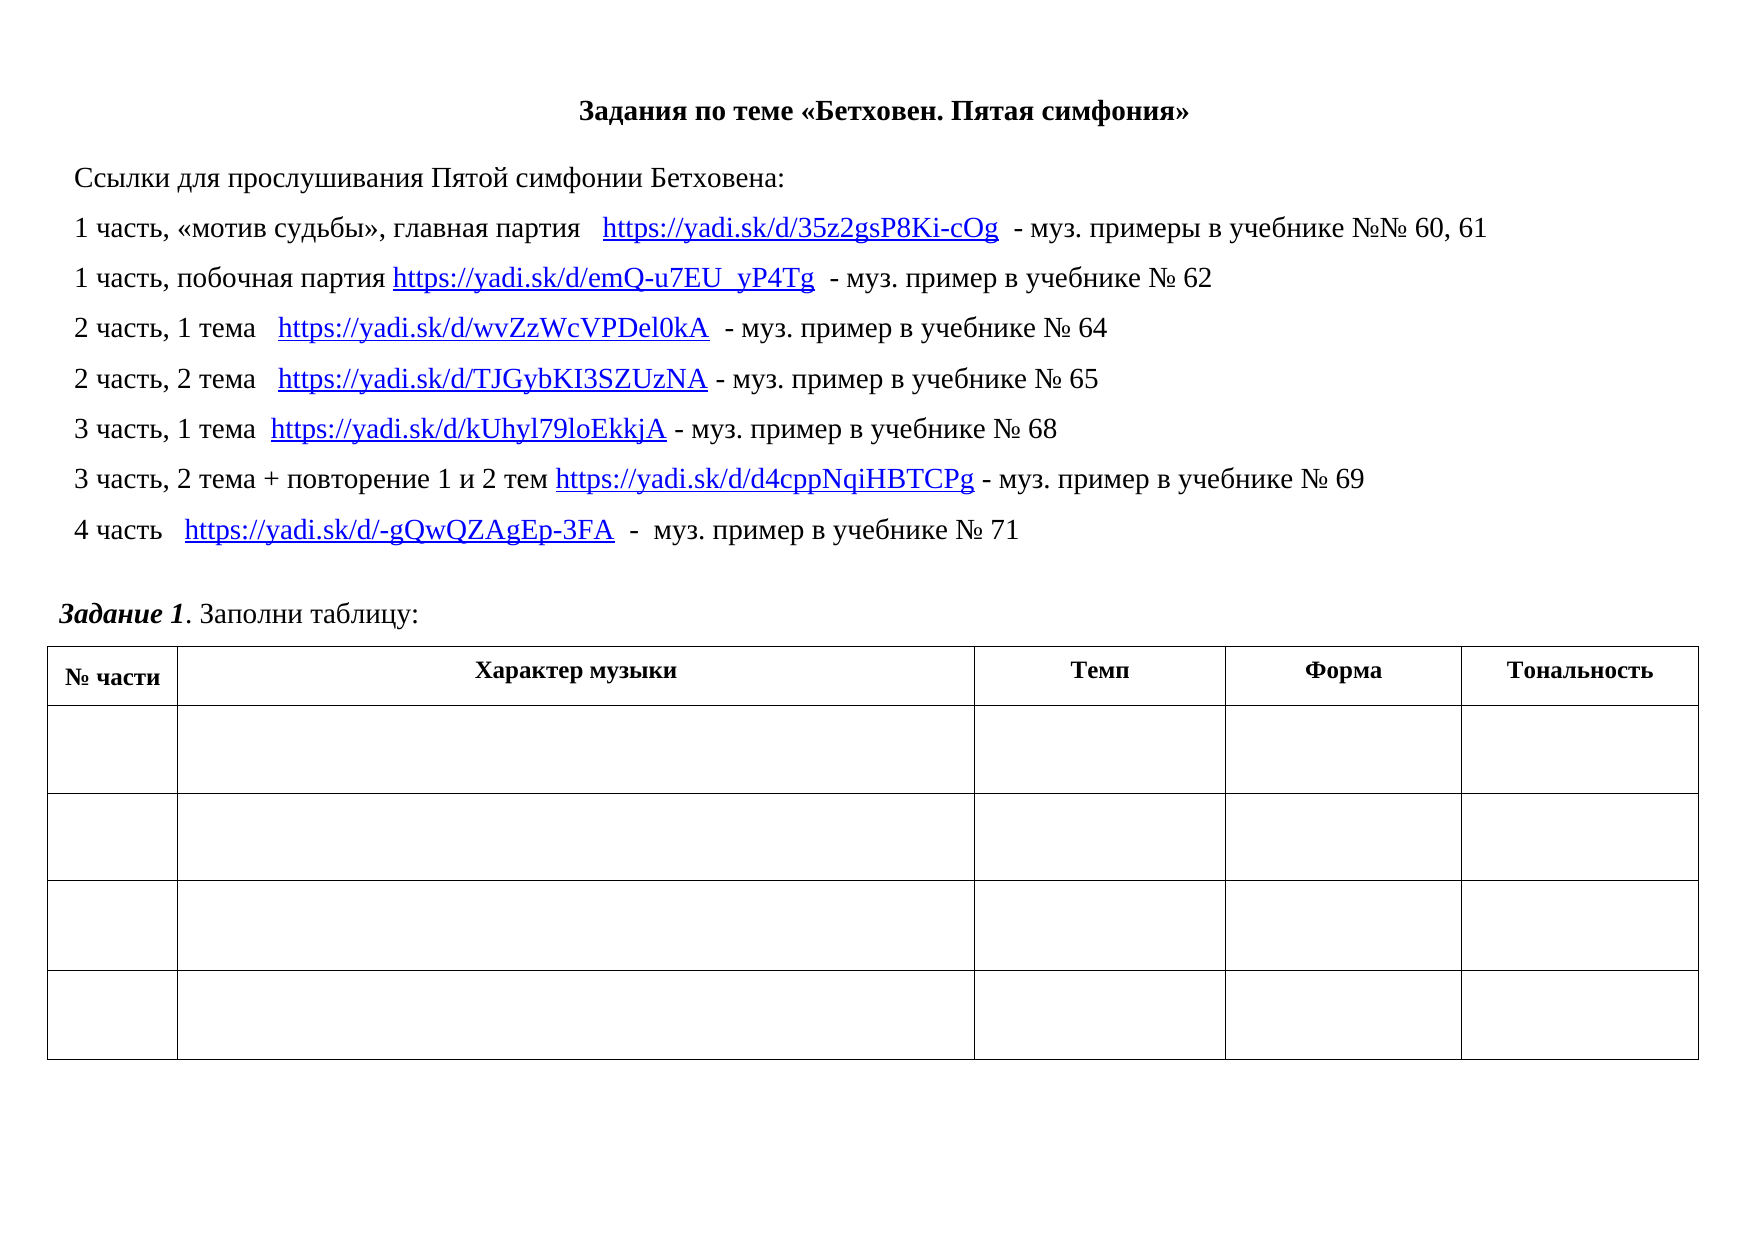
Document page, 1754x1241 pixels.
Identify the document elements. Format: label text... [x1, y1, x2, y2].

table_cell [48, 706, 177, 792]
table_cell [48, 794, 177, 879]
text 4 часть https://yadi.sk/d/-gQwQZAgEp-3FA - муз. пример в учебнике № 71 [74, 512, 1695, 545]
table_cell [178, 794, 974, 879]
table_cell [1226, 971, 1461, 1059]
table_cell [178, 881, 974, 970]
table_cell [1226, 706, 1461, 792]
table_cell [1462, 794, 1698, 879]
text 1 часть, «мотив судьбы», главная партия https://yadi.sk/d/35z2gsP8Ki-cOg - муз. примеры в учебнике №№ 60, 61 [74, 210, 1695, 243]
table_cell [48, 881, 177, 970]
text 1 часть, побочная партия https://yadi.sk/d/emQ-u7EU_yP4Tg - муз. пример в учебнике № 62 [74, 260, 1695, 294]
table_cell [1462, 881, 1698, 970]
text 3 часть, 1 тема https://yadi.sk/d/kUhyl79loEkkjA - муз. пример в учебнике № 68 [74, 411, 1695, 445]
table_header № части [48, 647, 177, 705]
table_cell [975, 971, 1225, 1059]
table_cell [178, 706, 974, 792]
text 2 часть, 1 тема https://yadi.sk/d/wvZzWcVPDel0kA - муз. пример в учебнике № 64 [74, 311, 1695, 344]
table_header Темп [975, 647, 1225, 705]
table_header Форма [1226, 647, 1461, 705]
table_header Тональность [1462, 647, 1698, 705]
text Ссылки для прослушивания Пятой симфонии Бетховена: [74, 160, 1695, 193]
table_cell [975, 706, 1225, 792]
text Задание 1. Заполни таблицу: [59, 596, 1695, 629]
table_cell [178, 971, 974, 1059]
text 2 часть, 2 тема https://yadi.sk/d/TJGybKI3SZUzNA - муз. пример в учебнике № 65 [74, 361, 1695, 394]
table_cell [1226, 794, 1461, 879]
text Задания по теме «Бетховен. Пятая симфония» [74, 93, 1695, 126]
text 3 часть, 2 тема + повторение 1 и 2 тем https://yadi.sk/d/d4cppNqiHBTCPg - муз. пример в учебнике № 69 [74, 462, 1695, 495]
table_cell [1462, 706, 1698, 792]
table_cell [1226, 881, 1461, 970]
table_header Характер музыки [178, 647, 974, 705]
table_cell [1462, 971, 1698, 1059]
table_cell [975, 794, 1225, 879]
table_cell [975, 881, 1225, 970]
table_cell [48, 971, 177, 1059]
